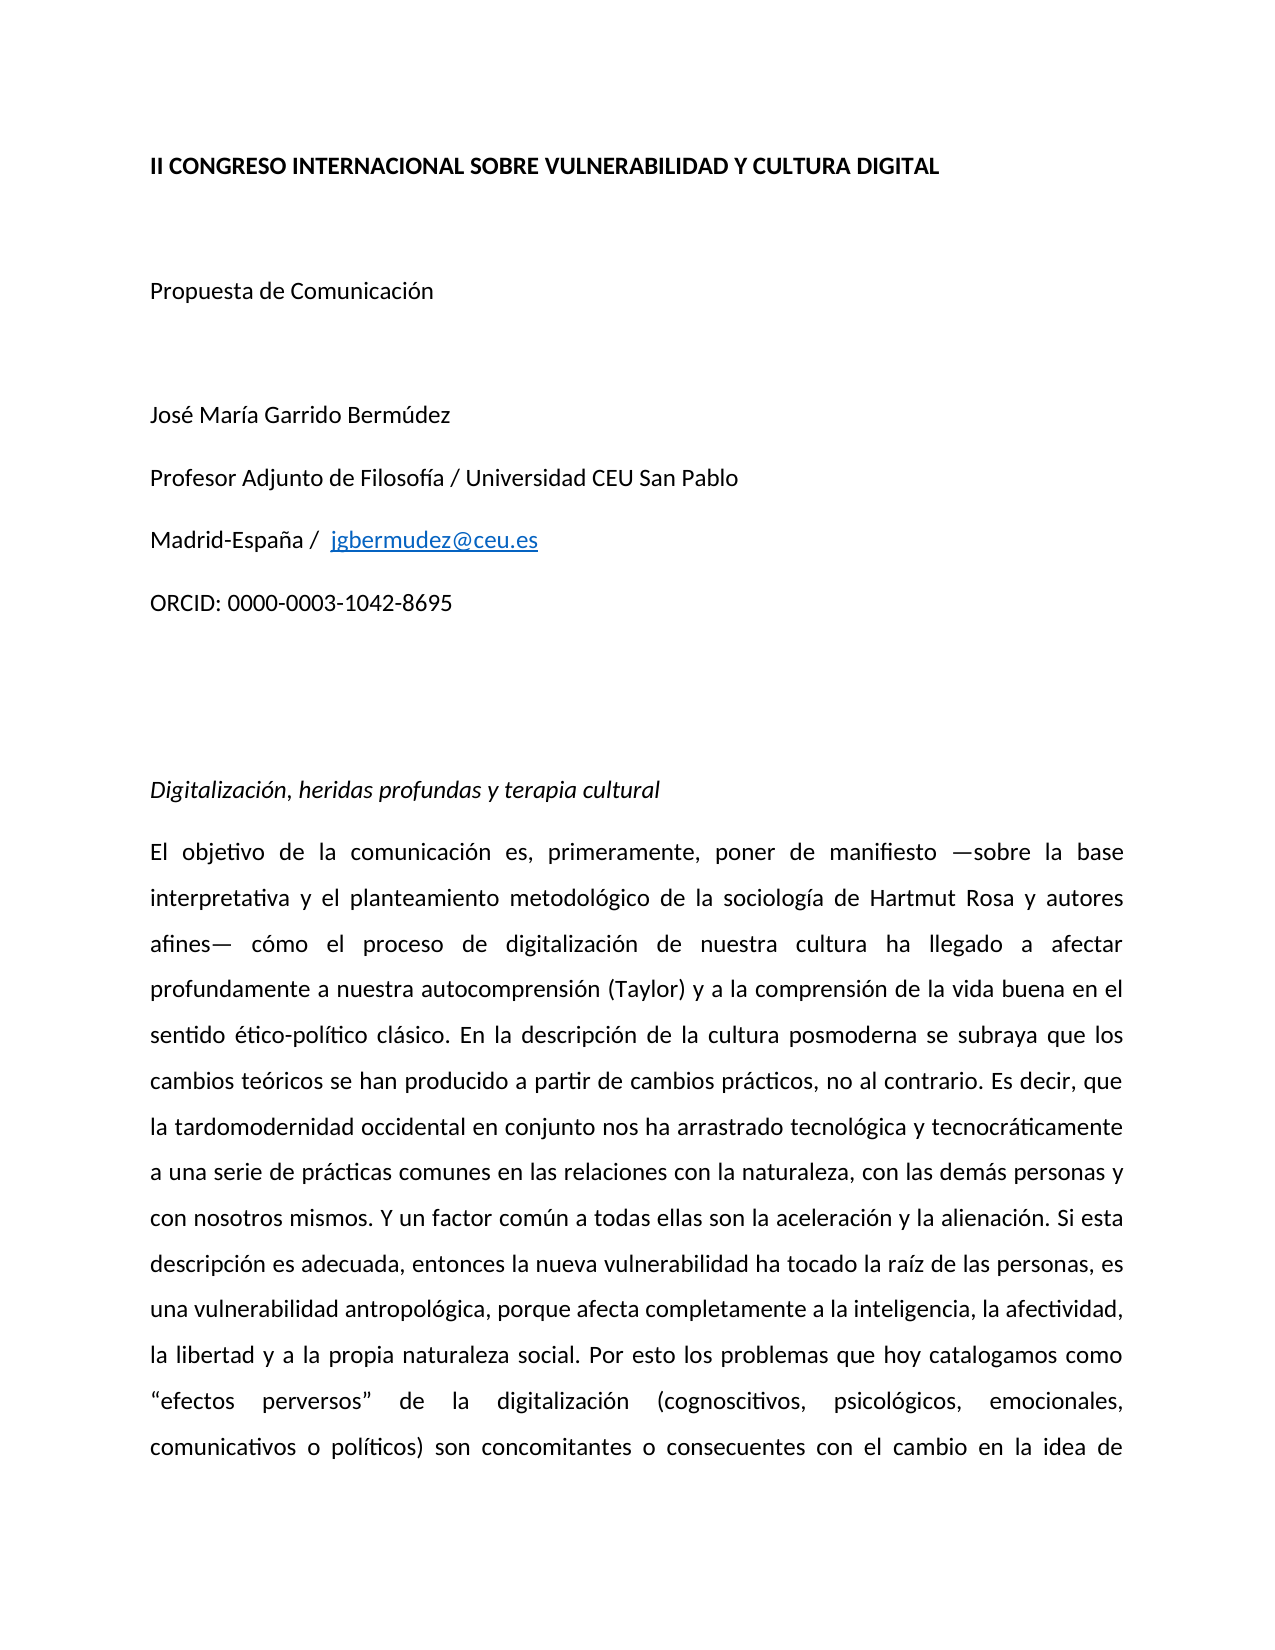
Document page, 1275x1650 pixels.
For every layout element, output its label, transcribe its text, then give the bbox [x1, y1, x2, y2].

text Propuesta de Comunicación [150, 275, 1125, 305]
text II CONGRESO INTERNACIONAL SOBRE VULNERABILIDAD Y CULTURA DIGITAL [150, 150, 1125, 181]
text Madrid-España / jgbermudez@ceu.es [150, 524, 1125, 555]
text Digitalización, heridas profundas y terapia cultural [150, 774, 1125, 804]
text ORCID: 0000-0003-1042-8695 [150, 587, 1125, 617]
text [150, 836, 1125, 1461]
text José María Garrido Bermúdez [150, 399, 1125, 430]
text Profesor Adjunto de Filosofía / Universidad CEU San Pablo [150, 462, 1125, 492]
